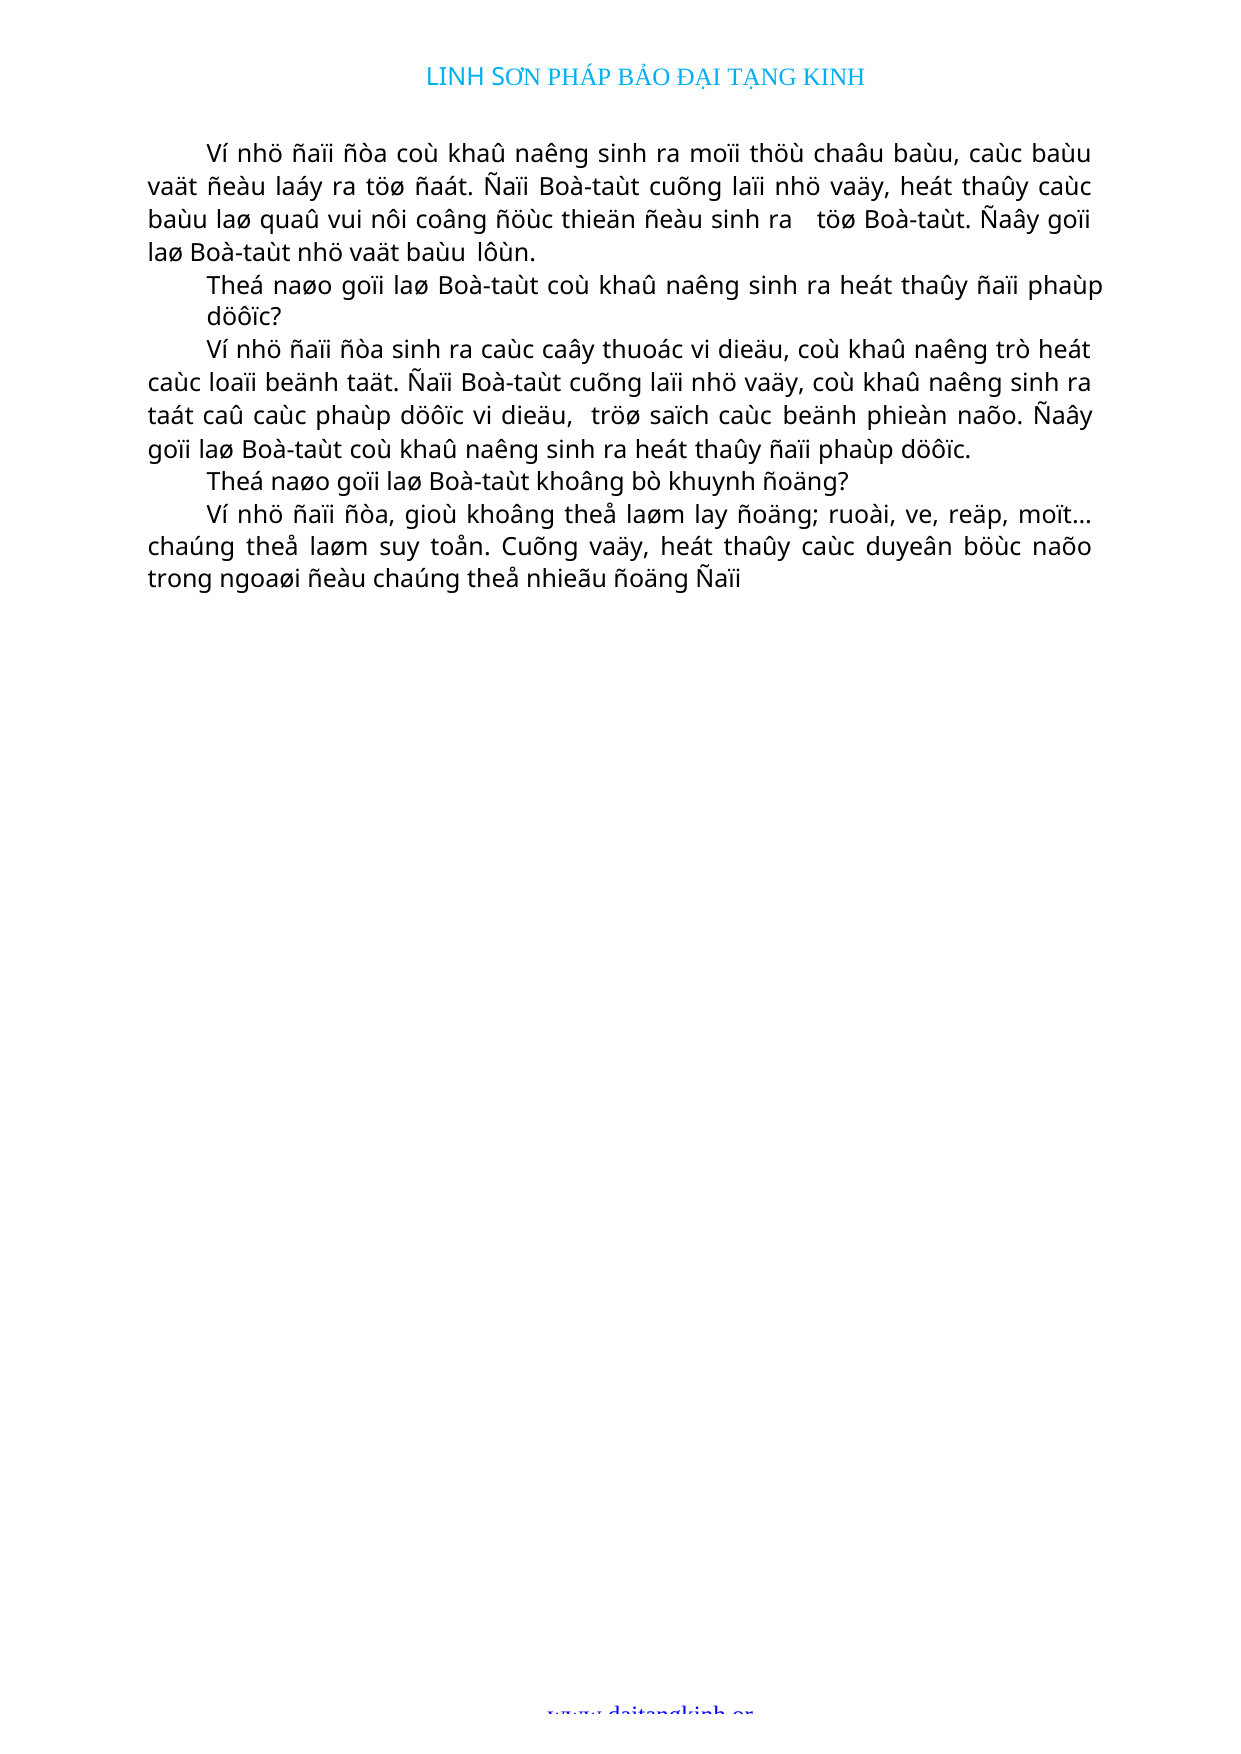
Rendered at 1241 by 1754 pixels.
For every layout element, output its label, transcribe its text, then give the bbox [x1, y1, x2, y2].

text Ví nhö ñaïi ñòa, gioù khoâng theå laøm lay ñoäng; ruoài, ve, reäp, moït… chaúng theå laøm suy toån. Cuõng vaäy, heát thaûy caùc duyeân böùc naõo trong ngoaøi ñeàu chaúng theå nhieãu ñoäng Ñaïi [147, 497, 1093, 595]
text Theá naøo goïi laø Boà-taùt coù khaû naêng sinh ra heát thaûy ñaïi phaùp döôïc? [206, 269, 1105, 332]
text Theá naøo goïi laø Boà-taùt khoâng bò khuynh ñoäng? [206, 465, 1105, 497]
text Ví nhö ñaïi ñòa sinh ra caùc caây thuoác vi dieäu, coù khaû naêng trò heát caùc loaïi beänh taät. Ñaïi Boà-taùt cuõng laïi nhö vaäy, coù khaû naêng sinh ra taát caû caùc phaùp döôïc vi dieäu, tröø saïch caùc beänh phieàn naõo. Ñaây goïi laø Boà-taùt coù khaû naêng sinh ra heát thaûy ñaïi phaùp döôïc. [147, 332, 1093, 465]
text Ví nhö ñaïi ñòa coù khaû naêng sinh ra moïi thöù chaâu baùu, caùc baùu vaät ñeàu laáy ra töø ñaát. Ñaïi Boà-taùt cuõng laïi nhö vaäy, heát thaûy caùc baùu laø quaû vui nôi coâng ñöùc thieän ñeàu sinh ra töø Boà-taùt. Ñaây goïi laø Boà-taùt nhö vaät baùu lôùn. [147, 135, 1093, 269]
